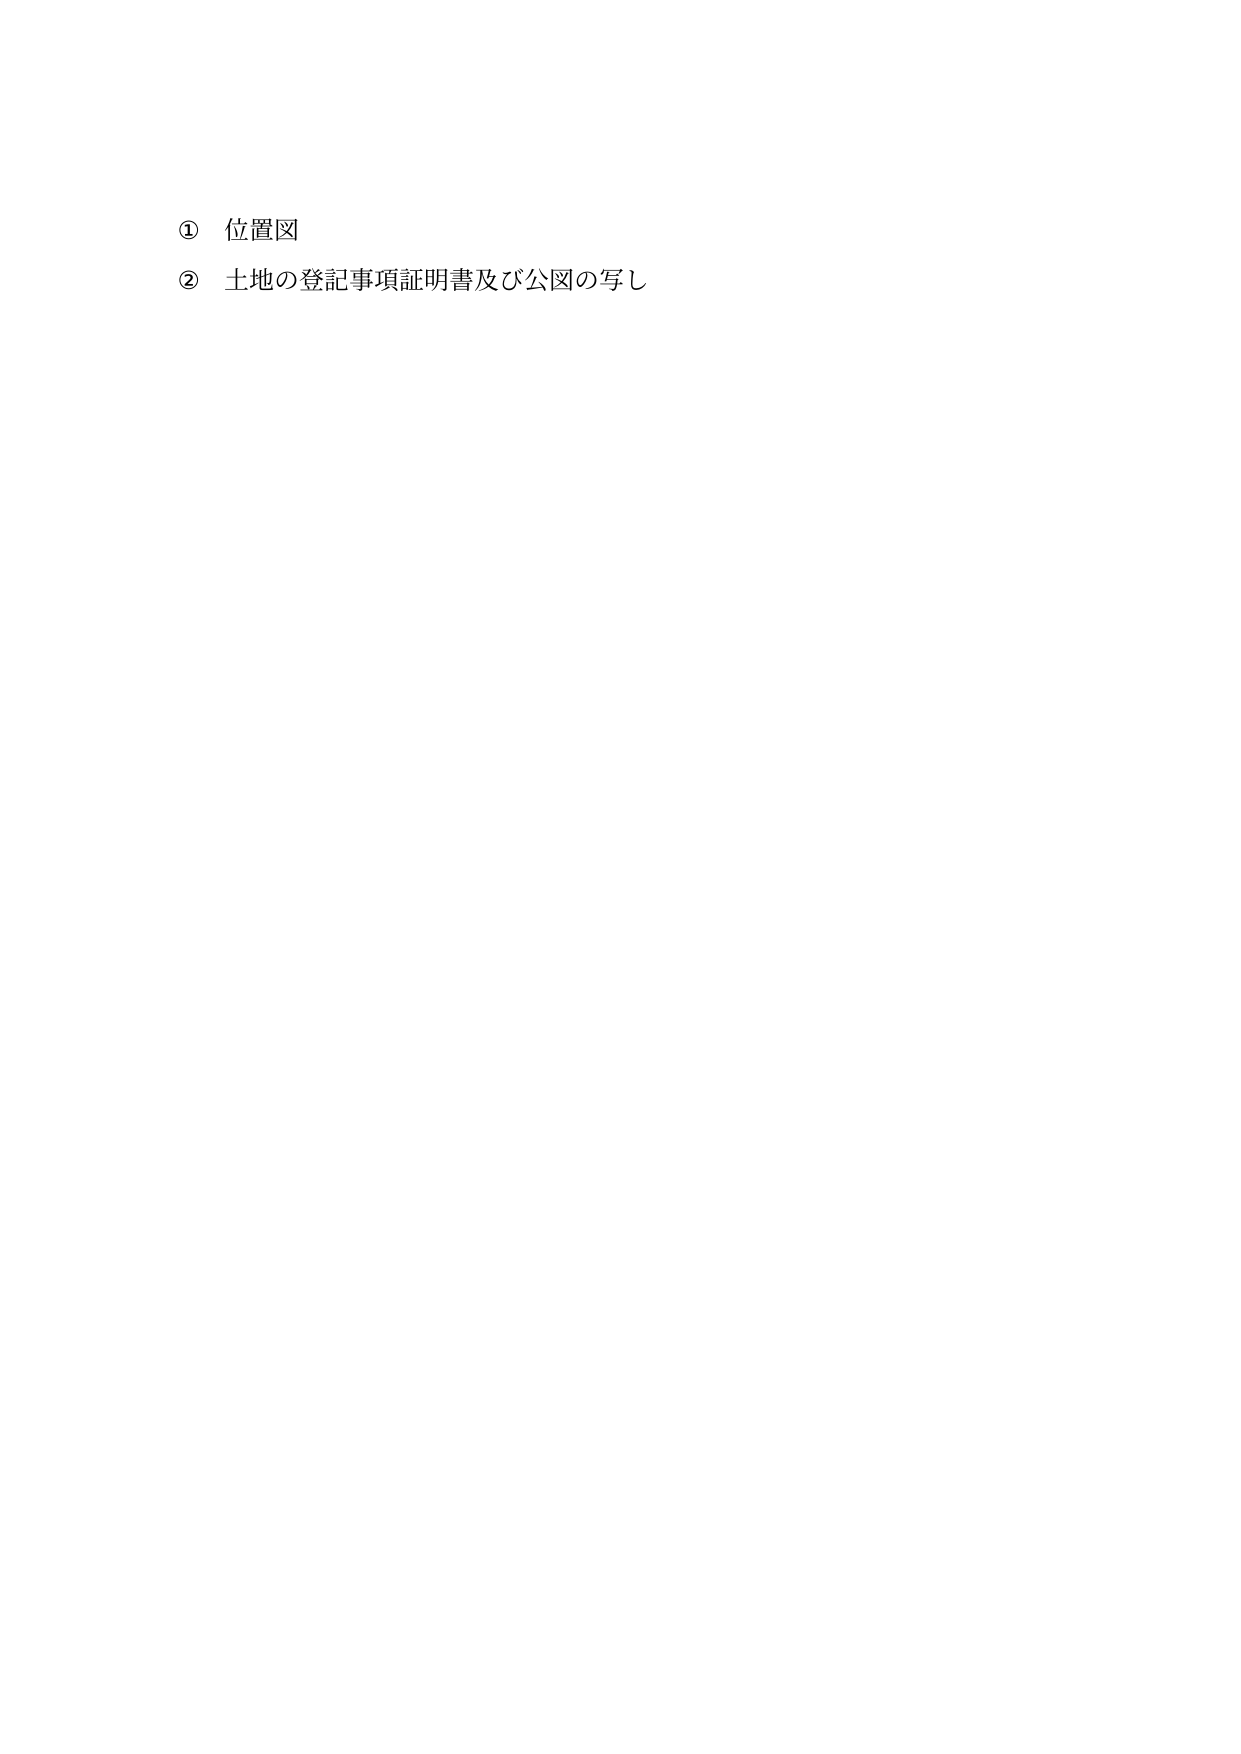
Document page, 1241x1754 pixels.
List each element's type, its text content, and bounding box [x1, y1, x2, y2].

text ② 土地の登記事項証明書及び公図の写し [177, 260, 1063, 297]
text ① 位置図 [177, 210, 1063, 247]
